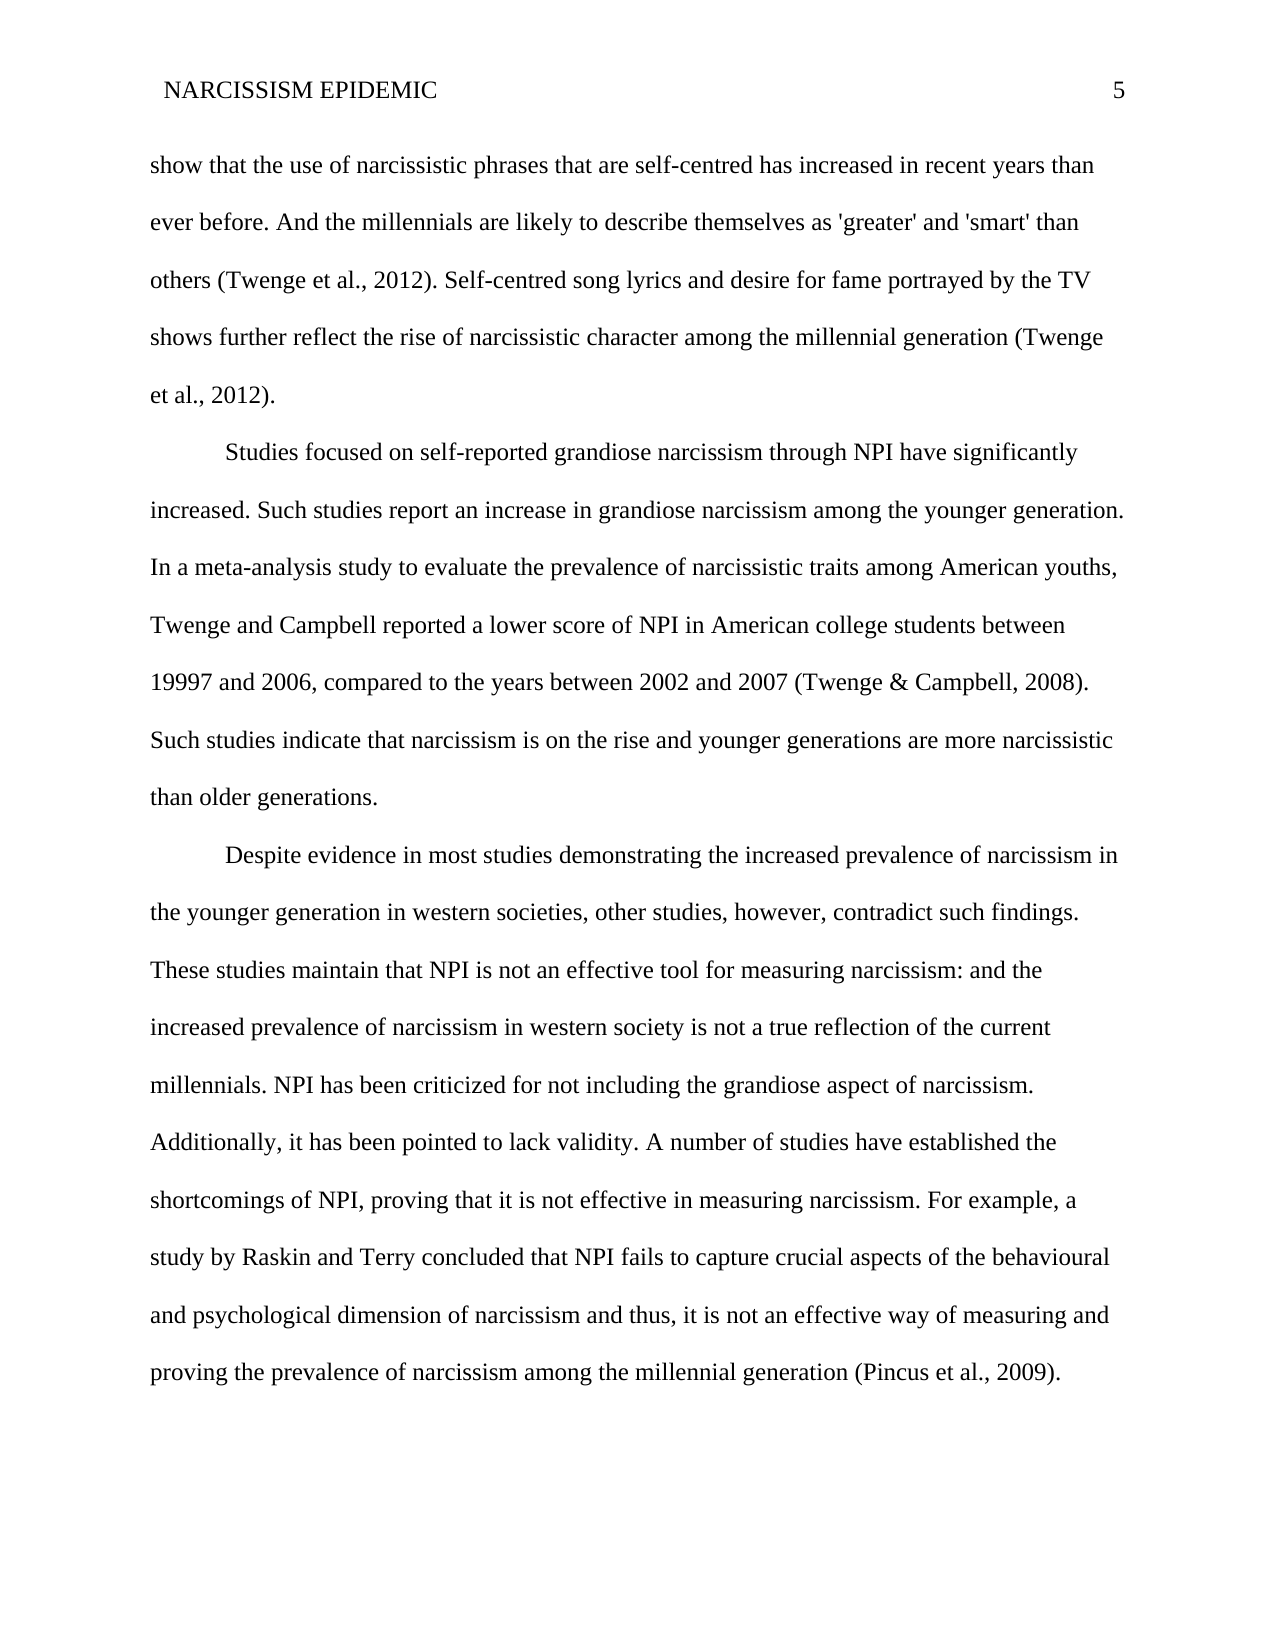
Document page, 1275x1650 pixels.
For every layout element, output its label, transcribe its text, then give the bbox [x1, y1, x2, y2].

text Studies focused on self-reported grandiose narcissism through NPI have significantly increased. Such studies report an increase in grandiose narcissism among the younger generation. In a meta-analysis study to evaluate the prevalence of narcissistic traits among American youths, Twenge and Campbell reported a lower score of NPI in American college students between 19997 and 2006, compared to the years between 2002 and 2007 (Twenge & Campbell, 2008). Such studies indicate that narcissism is on the rise and younger generations are more narcissistic than older generations. [150, 437, 1125, 811]
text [150, 150, 1125, 409]
text Despite evidence in most studies demonstrating the increased prevalence of narcissism in the younger generation in western societies, other studies, however, contradict such findings. These studies maintain that NPI is not an effective tool for measuring narcissism: and the increased prevalence of narcissism in western society is not a true reflection of the current millennials. NPI has been criticized for not including the grandiose aspect of narcissism. Additionally, it has been pointed to lack validity. A number of studies have established the shortcomings of NPI, proving that it is not effective in measuring narcissism. For example, a study by Raskin and Terry concluded that NPI fails to capture crucial aspects of the behavioural and psychological dimension of narcissism and thus, it is not an effective way of measuring and proving the prevalence of narcissism among the millennial generation (Pincus et al., 2009). [150, 840, 1125, 1386]
